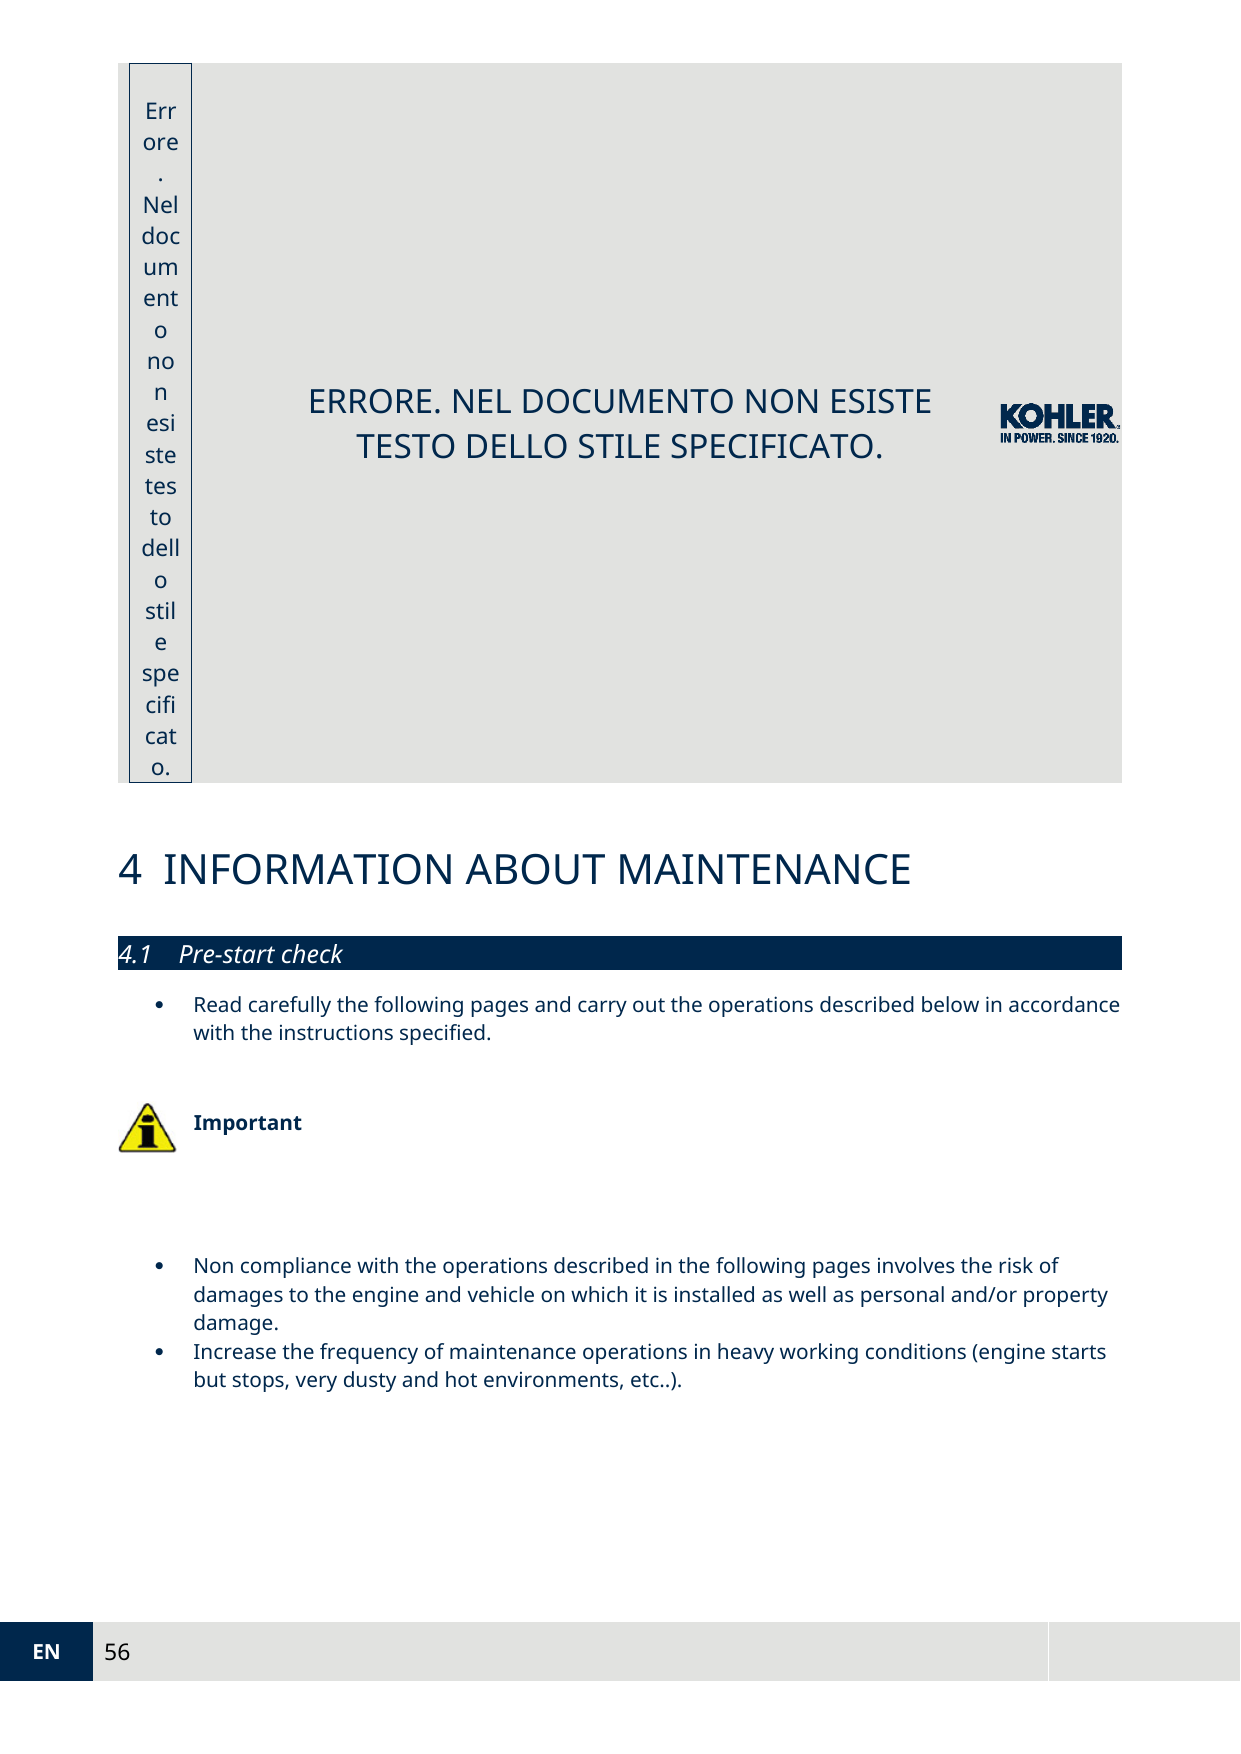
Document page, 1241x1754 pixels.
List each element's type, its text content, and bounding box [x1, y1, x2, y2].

list Non compliance with the operations described in the following pages involves the risk of damages to the engine and vehicle on which it is installed as well as personal and/or property damage. [156, 1252, 1122, 1337]
list Increase the frequency of maintenance operations in heavy working conditions (engine starts but stops, very dusty and hot environments, etc..). [156, 1337, 1122, 1394]
subtitle Information about maintenance [118, 840, 1122, 896]
subtitle Pre-start check [118, 936, 1122, 970]
picture [118, 1101, 178, 1153]
list Read carefully the following pages and carry out the operations described below in accordance with the instructions specified. [156, 990, 1122, 1047]
text Important [178, 1108, 1122, 1137]
picture [1000, 403, 1121, 443]
